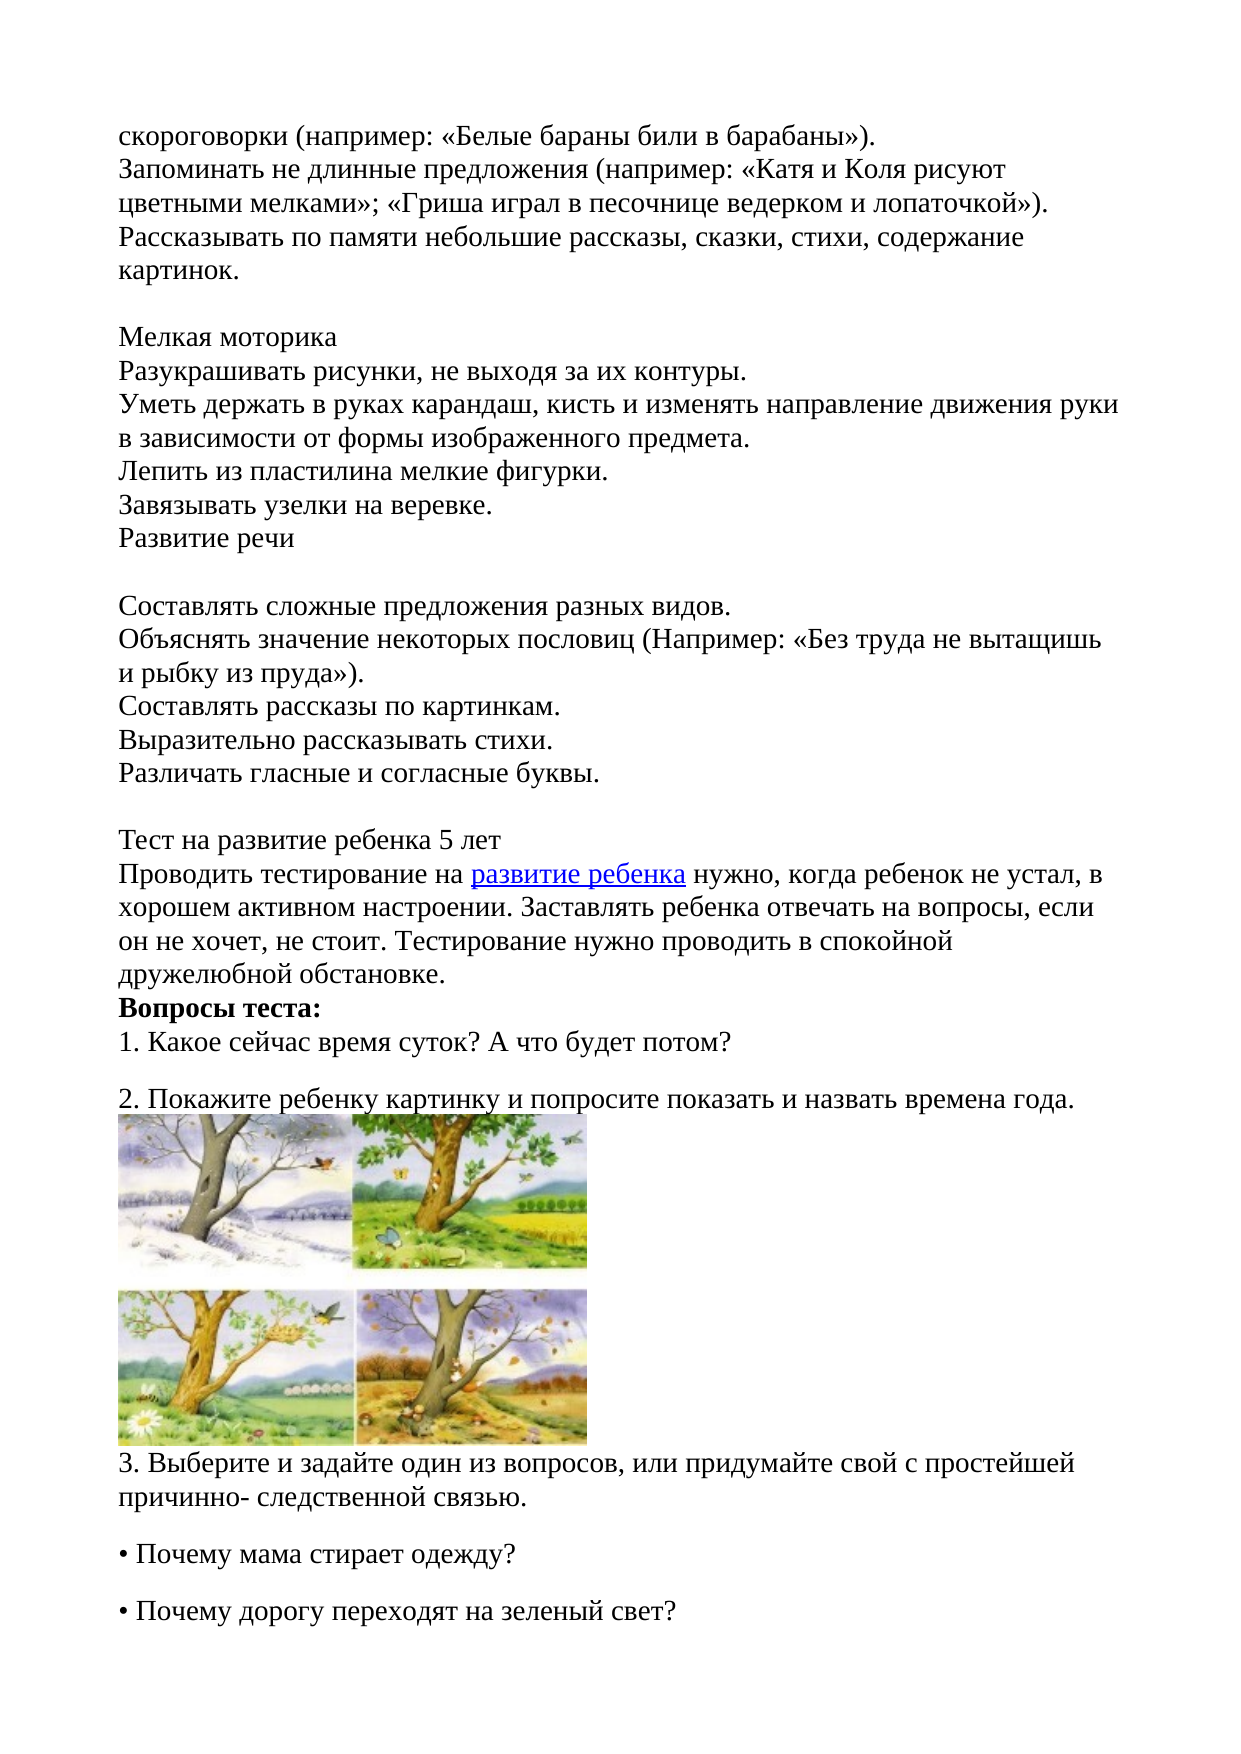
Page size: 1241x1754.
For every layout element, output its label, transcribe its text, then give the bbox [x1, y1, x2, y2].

text Лепить из пластилина мелкие фигурки. [118, 453, 1122, 487]
picture [118, 1114, 587, 1446]
text 3. Выберите и задайте один из вопросов, или придумайте свой с простейшей причинно- следственной связью. [118, 1446, 1122, 1513]
text Составлять сложные предложения разных видов. [118, 588, 1122, 621]
text Разукрашивать рисунки, не выходя за их контуры. [118, 353, 1122, 386]
text Уметь держать в руках карандаш, кисть и изменять направление движения руки в зависимости от формы изображенного предмета. [118, 386, 1122, 453]
text Составлять рассказы по картинкам. [118, 688, 1122, 722]
text Развитие речи [118, 521, 1122, 554]
text Вопросы теста: [118, 990, 1122, 1024]
subtitle Тест на развитие ребенка 5 лет [118, 822, 1122, 856]
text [118, 118, 1122, 152]
text Завязывать узелки на веревке. [118, 487, 1122, 521]
text Различать гласные и согласные буквы. [118, 755, 1122, 789]
text Объяснять значение некоторых пословиц (Например: «Без труда не вытащишь и рыбку из пруда»). [118, 621, 1122, 688]
text Рассказывать по памяти небольшие рассказы, сказки, стихи, содержание картинок. [118, 219, 1122, 286]
text Мелкая моторика [118, 319, 1122, 353]
text • Почему дорогу переходят на зеленый свет? [118, 1593, 1122, 1627]
text Проводить тестирование на развитие ребенка нужно, когда ребенок не устал, в хорошем активном настроении. Заставлять ребенка отвечать на вопросы, если он не хочет, не стоит. Тестирование нужно проводить в спокойной дружелюбной обстановке. [118, 856, 1122, 990]
text Запоминать не длинные предложения (например: «Катя и Коля рисуют цветными мелками»; «Гриша играл в песочнице ведерком и лопаточкой»). [118, 152, 1122, 219]
text Выразительно рассказывать стихи. [118, 722, 1122, 755]
text • Почему мама стирает одежду? [118, 1536, 1122, 1569]
text 1. Какое сейчас время суток? А что будет потом? [118, 1024, 1122, 1057]
